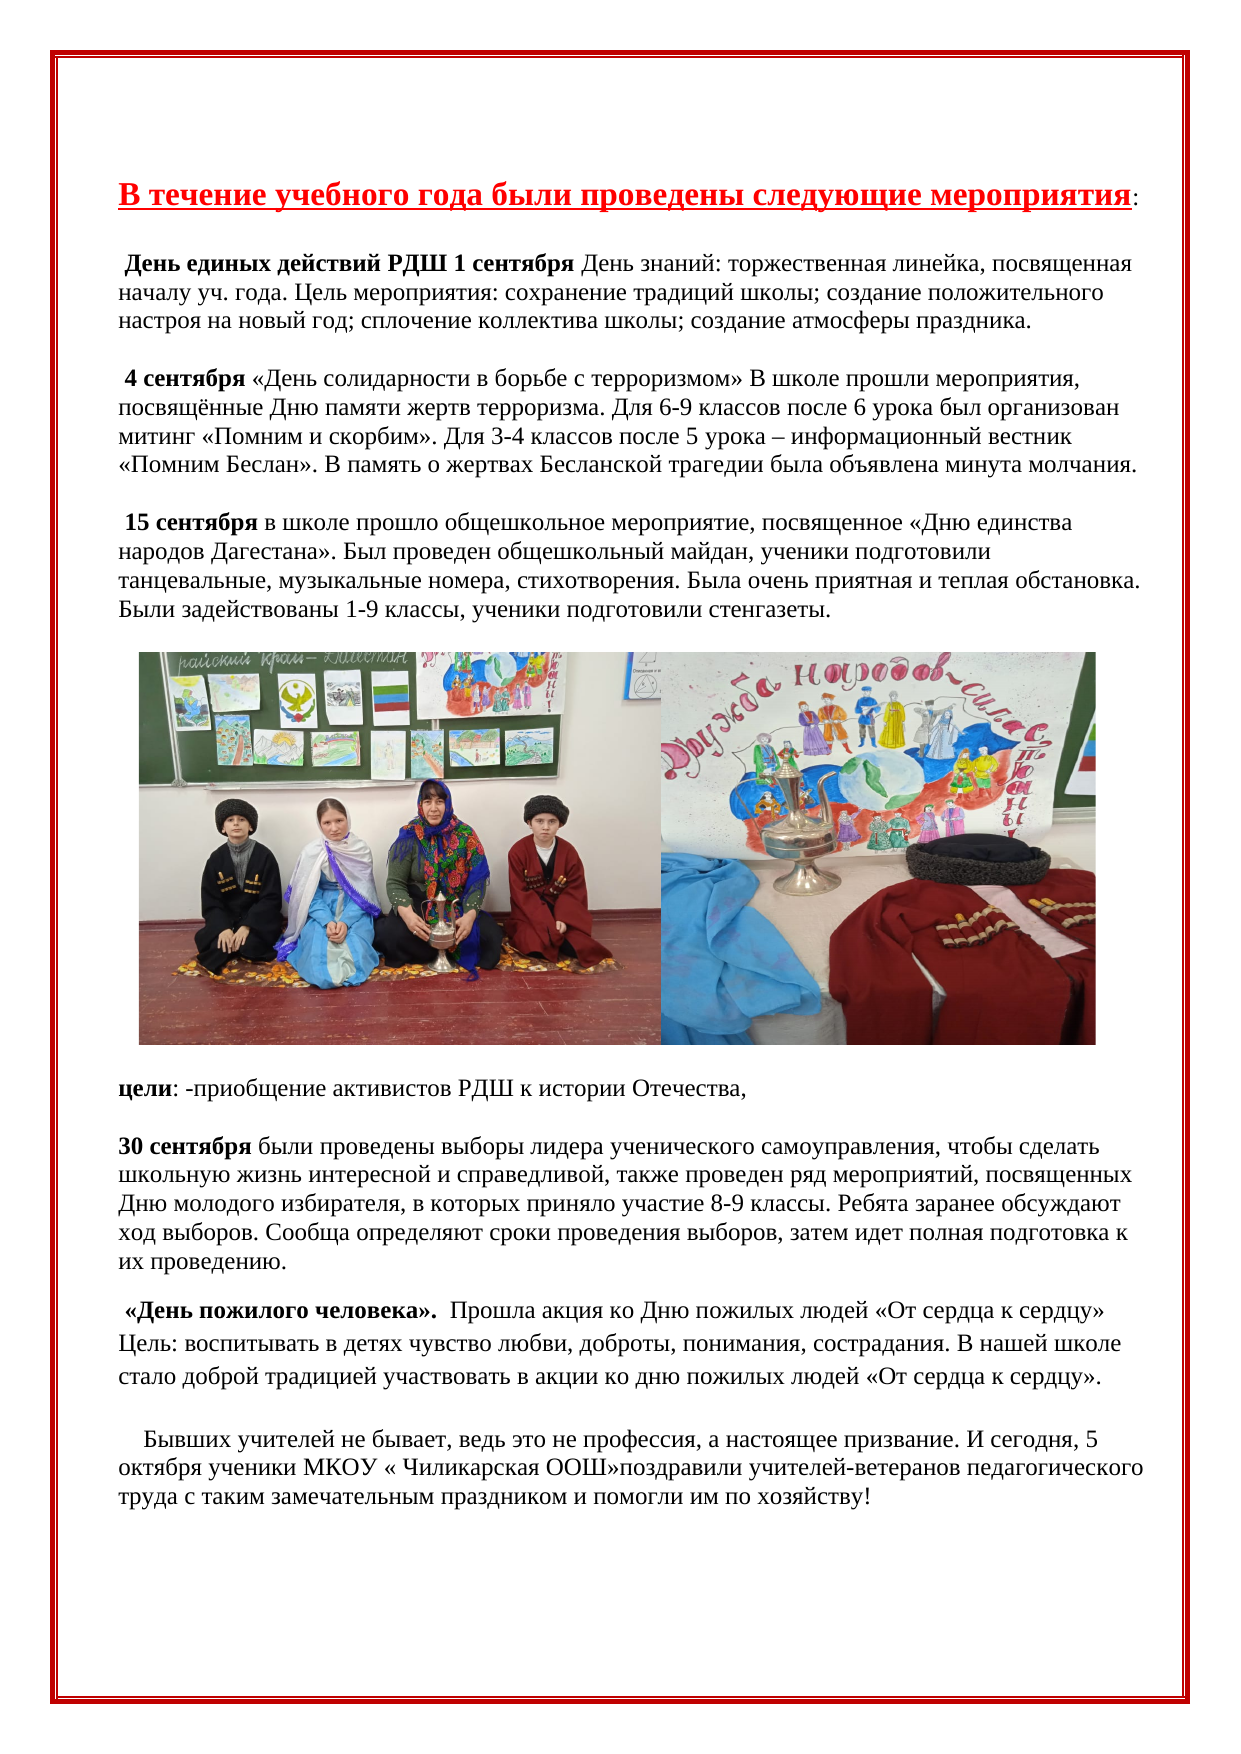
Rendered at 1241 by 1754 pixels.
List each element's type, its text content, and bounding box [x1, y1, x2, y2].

text 4 сентября «День солидарности в борьбе с терроризмом» В школе прошли мероприятия, посвящённые Дню памяти жертв терроризма. Для 6-9 классов после 6 урока был организован митинг «Помним и скорбим». Для 3-4 классов после 5 урока – информационный вестник «Помним Беслан». В память о жертвах Бесланской трагедии была объявлена минута молчания. [118, 363, 1152, 478]
text 30 сентября были проведены выборы лидера ученического самоуправления, чтобы сделать школьную жизнь интересной и справедливой, также проведен ряд мероприятий, посвященных Дню молодого избирателя, в которых приняло участие 8-9 классы. Ребята заранее обсуждают ход выборов. Сообща определяют сроки проведения выборов, затем идет полная подготовка к их проведению. [118, 1131, 1152, 1274]
text В течение учебного года были проведены следующие мероприятия: [118, 175, 1152, 213]
text Бывших учителей не бывает, ведь это не профессия, а настоящее призвание. И сегодня, 5 октября ученики МКОУ « Чиликарская ООШ»поздравили учителей-ветеранов педагогического труда с таким замечательным праздником и помогли им по хозяйству! [118, 1424, 1152, 1510]
text День единых действий РДШ 1 сентября День знаний: торжественная линейка, посвященная началу уч. года. Цель мероприятия: сохранение традиций школы; создание положительного настроя на новый год; сплочение коллектива школы; создание атмосферы праздника. [118, 248, 1152, 334]
text 15 сентября в школе прошло общешкольное мероприятие, посвященное «Дню единства народов Дагестана». Был проведен общешкольный майдан, ученики подготовили танцевальные, музыкальные номера, стихотворения. Была очень приятная и теплая обстановка. Были задействованы 1-9 классы, ученики подготовили стенгазеты. [118, 507, 1152, 623]
text цели: -приобщение активистов РДШ к истории Отечества, [118, 1073, 1152, 1102]
text «День пожилого человека». Прошла акция ко Дню пожилых людей «От сердца к сердцу» Цель: воспитывать в детях чувство любви, доброты, понимания, сострадания. В нашей школе стало доброй традицией участвовать в акции ко дню пожилых людей «От сердца к сердцу». [118, 1295, 1152, 1390]
picture [138, 652, 1096, 1045]
